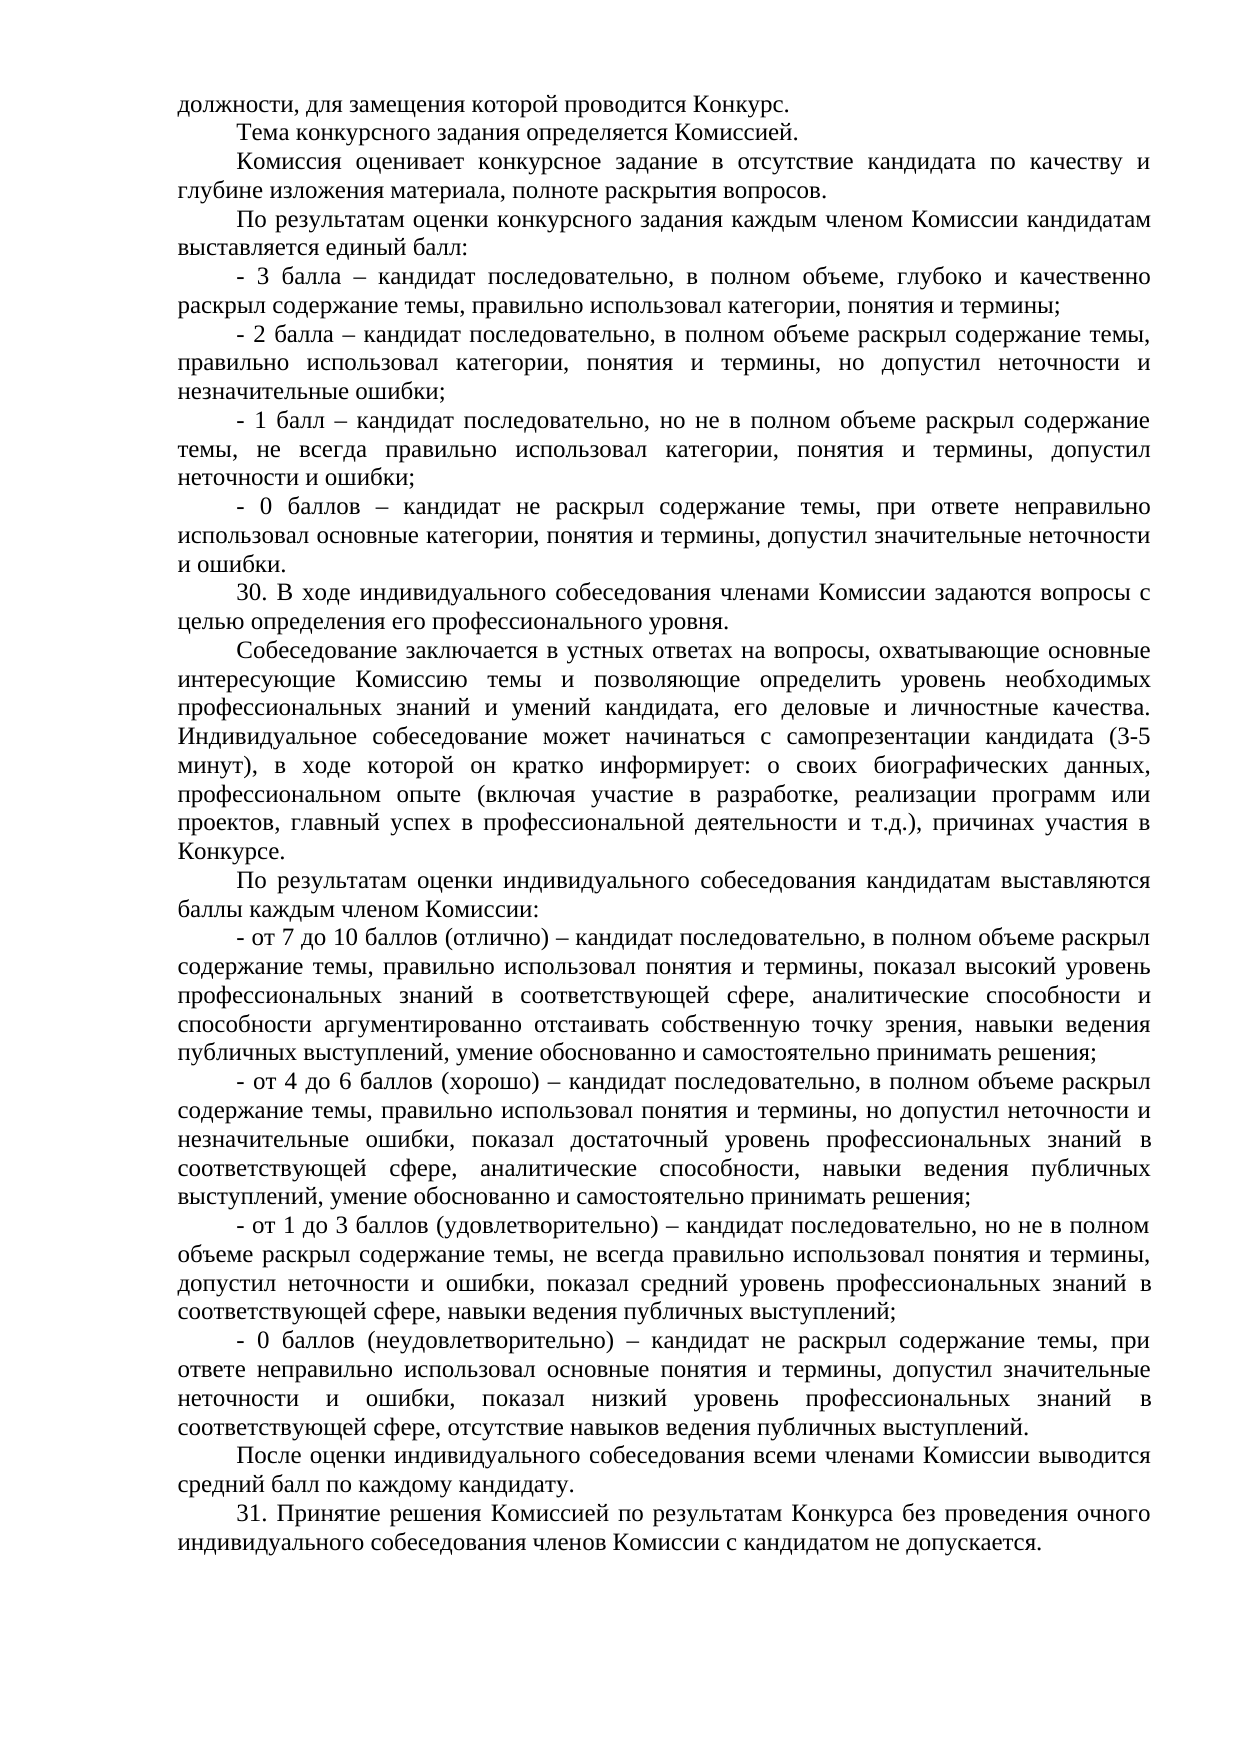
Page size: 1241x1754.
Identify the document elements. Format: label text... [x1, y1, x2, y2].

text - от 4 до 6 баллов (хорошо) – кандидат последовательно, в полном объеме раскрыл содержание темы, правильно использовал понятия и термины, но допустил неточности и незначительные ошибки, показал достаточный уровень профессиональных знаний в соответствующей сфере, аналитические способности, навыки ведения публичных выступлений, умение обоснованно и самостоятельно принимать решения; [177, 1066, 1152, 1210]
text - 0 баллов – кандидат не раскрыл содержание темы, при ответе неправильно использовал основные категории, понятия и термины, допустил значительные неточности и ошибки. [177, 491, 1152, 577]
text Комиссия оценивает конкурсное задание в отсутствие кандидата по качеству и глубине изложения материала, полноте раскрытия вопросов. [177, 146, 1152, 204]
text По результатам оценки индивидуального собеседования кандидатам выставляются баллы каждым членом Комиссии: [177, 865, 1152, 922]
text - от 1 до 3 баллов (удовлетворительно) – кандидат последовательно, но не в полном объеме раскрыл содержание темы, не всегда правильно использовал понятия и термины, допустил неточности и ошибки, показал средний уровень профессиональных знаний в соответствующей сфере, навыки ведения публичных выступлений; [177, 1210, 1152, 1325]
text По результатам оценки конкурсного задания каждым членом Комиссии кандидатам выставляется единый балл: [177, 204, 1152, 261]
text После оценки индивидуального собеседования всеми членами Комиссии выводится средний балл по каждому кандидату. [177, 1440, 1152, 1498]
text - 0 баллов (неудовлетворительно) – кандидат не раскрыл содержание темы, при ответе неправильно использовал основные понятия и термины, допустил значительные неточности и ошибки, показал низкий уровень профессиональных знаний в соответствующей сфере, отсутствие навыков ведения публичных выступлений. [177, 1325, 1152, 1440]
text Тема конкурсного задания определяется Комиссией. [177, 117, 1152, 146]
text 30. В ходе индивидуального собеседования членами Комиссии задаются вопросы с целью определения его профессионального уровня. [177, 577, 1152, 635]
text - 3 балла – кандидат последовательно, в полном объеме, глубоко и качественно раскрыл содержание темы, правильно использовал категории, понятия и термины; [177, 261, 1152, 319]
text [177, 89, 1152, 117]
text - 1 балл – кандидат последовательно, но не в полном объеме раскрыл содержание темы, не всегда правильно использовал категории, понятия и термины, допустил неточности и ошибки; [177, 405, 1152, 491]
text - от 7 до 10 баллов (отлично) – кандидат последовательно, в полном объеме раскрыл содержание темы, правильно использовал понятия и термины, показал высокий уровень профессиональных знаний в соответствующей сфере, аналитические способности и способности аргументированно отстаивать собственную точку зрения, навыки ведения публичных выступлений, умение обоснованно и самостоятельно принимать решения; [177, 922, 1152, 1066]
text - 2 балла – кандидат последовательно, в полном объеме раскрыл содержание темы, правильно использовал категории, понятия и термины, но допустил неточности и незначительные ошибки; [177, 319, 1152, 405]
text 31. Принятие решения Комиссией по результатам Конкурса без проведения очного индивидуального собеседования членов Комиссии с кандидатом не допускается. [177, 1498, 1152, 1555]
text Собеседование заключается в устных ответах на вопросы, охватывающие основные интересующие Комиссию темы и позволяющие определить уровень необходимых профессиональных знаний и умений кандидата, его деловые и личностные качества. Индивидуальное собеседование может начинаться с самопрезентации кандидата (3-5 минут), в ходе которой он кратко информирует: о своих биографических данных, профессиональном опыте (включая участие в разработке, реализации программ или проектов, главный успех в профессиональной деятельности и т.д.), причинах участия в Конкурсе. [177, 635, 1152, 865]
